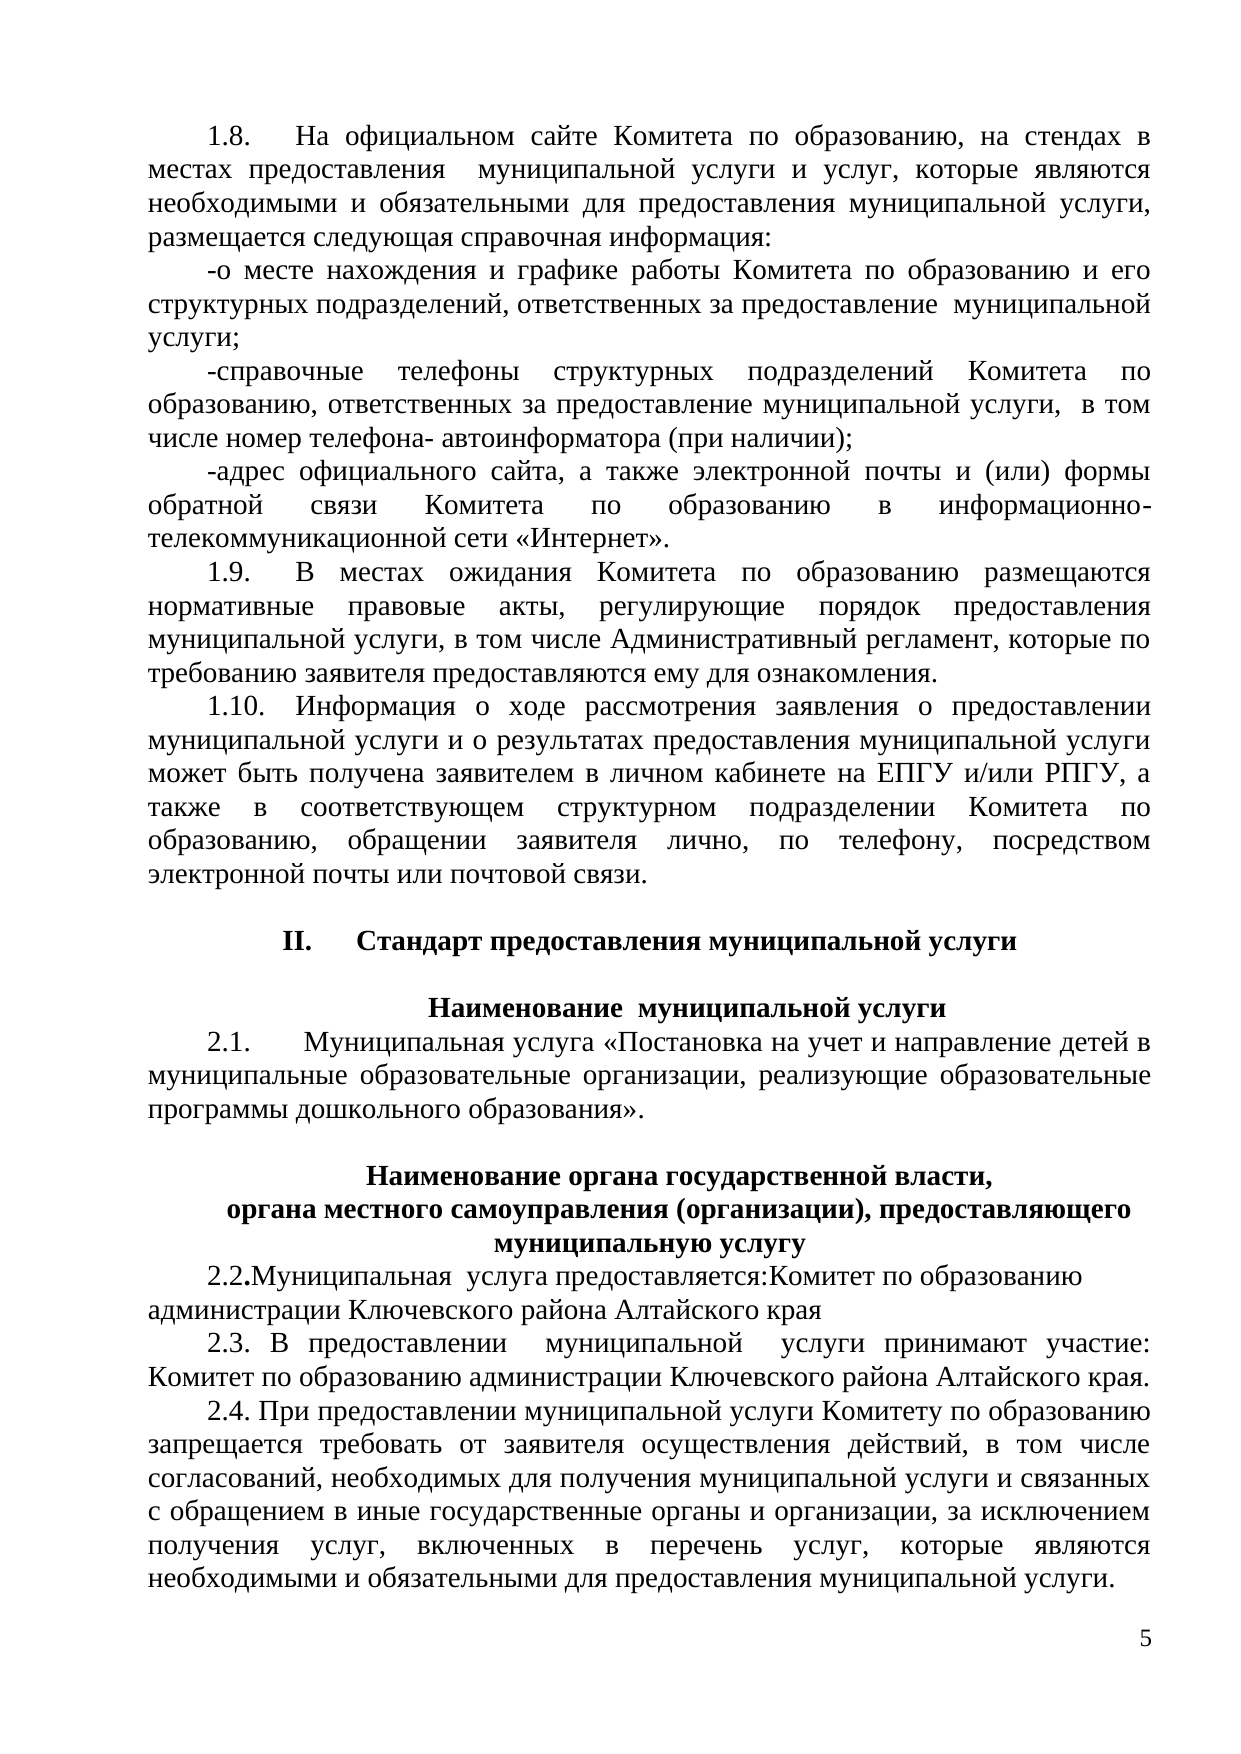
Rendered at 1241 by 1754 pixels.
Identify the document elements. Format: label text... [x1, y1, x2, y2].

list В местах ожидания Комитета по образованию размещаются нормативные правовые акты, регулирующие порядок предоставления муниципальной услуги, в том числе Административный регламент, которые по требованию заявителя предоставляются ему для ознакомления. [148, 554, 1152, 688]
list Стандарт предоставления муниципальной услуги [148, 923, 1152, 957]
list Муниципальная услуга «Постановка на учет и направление детей в муниципальные образовательные организации, реализующие образовательные программы дошкольного образования». [148, 1024, 1152, 1124]
list Информация о ходе рассмотрения заявления о предоставлении муниципальной услуги и о результатах предоставления муниципальной услуги может быть получена заявителем в личном кабинете на ЕПГУ и/или РПГУ, а также в соответствующем структурном подразделении Комитета по образованию, обращении заявителя лично, по телефону, посредством электронной почты или почтовой связи. [148, 688, 1152, 889]
list Наименование муниципальной услуги [223, 990, 1152, 1024]
list На официальном сайте Комитета по образованию, на стендах в местах предоставления муниципальной услуги и услуг, которые являются необходимыми и обязательными для предоставления муниципальной услуги, размещается следующая справочная информация: [148, 118, 1152, 252]
list -о месте нахождения и графике работы Комитета по образованию и его структурных подразделений, ответственных за предоставление муниципальной услуги; [148, 252, 1152, 353]
list органа местного самоуправления (организации), предоставляющего муниципальную услугу [148, 1191, 1152, 1258]
list -адрес официального сайта, а также электронной почты и (или) формы обратной связи Комитета по образованию в информационнотелекоммуникационной сети «Интернет». [148, 453, 1152, 554]
list 2.3. В предоставлении муниципальной услуги принимают участие: Комитет по образованию администрации Ключевского района Алтайского края. [148, 1326, 1152, 1393]
list 2.2.Муниципальная услуга предоставляется:Комитет по образованию администрации Ключевского района Алтайского края [148, 1258, 1152, 1326]
list 2.4. При предоставлении муниципальной услуги Комитету по образованию запрещается требовать от заявителя осуществления действий, в том числе согласований, необходимых для получения муниципальной услуги и связанных с обращением в иные государственные органы и организации, за исключением получения услуг, включенных в перечень услуг, которые являются необходимыми и обязательными для предоставления муниципальной услуги. [148, 1393, 1152, 1594]
list Наименование органа государственной власти, [148, 1158, 1152, 1191]
list -справочные телефоны структурных подразделений Комитета по образованию, ответственных за предоставление муниципальной услуги, в том числе номер телефона- автоинформатора (при наличии); [148, 353, 1152, 453]
